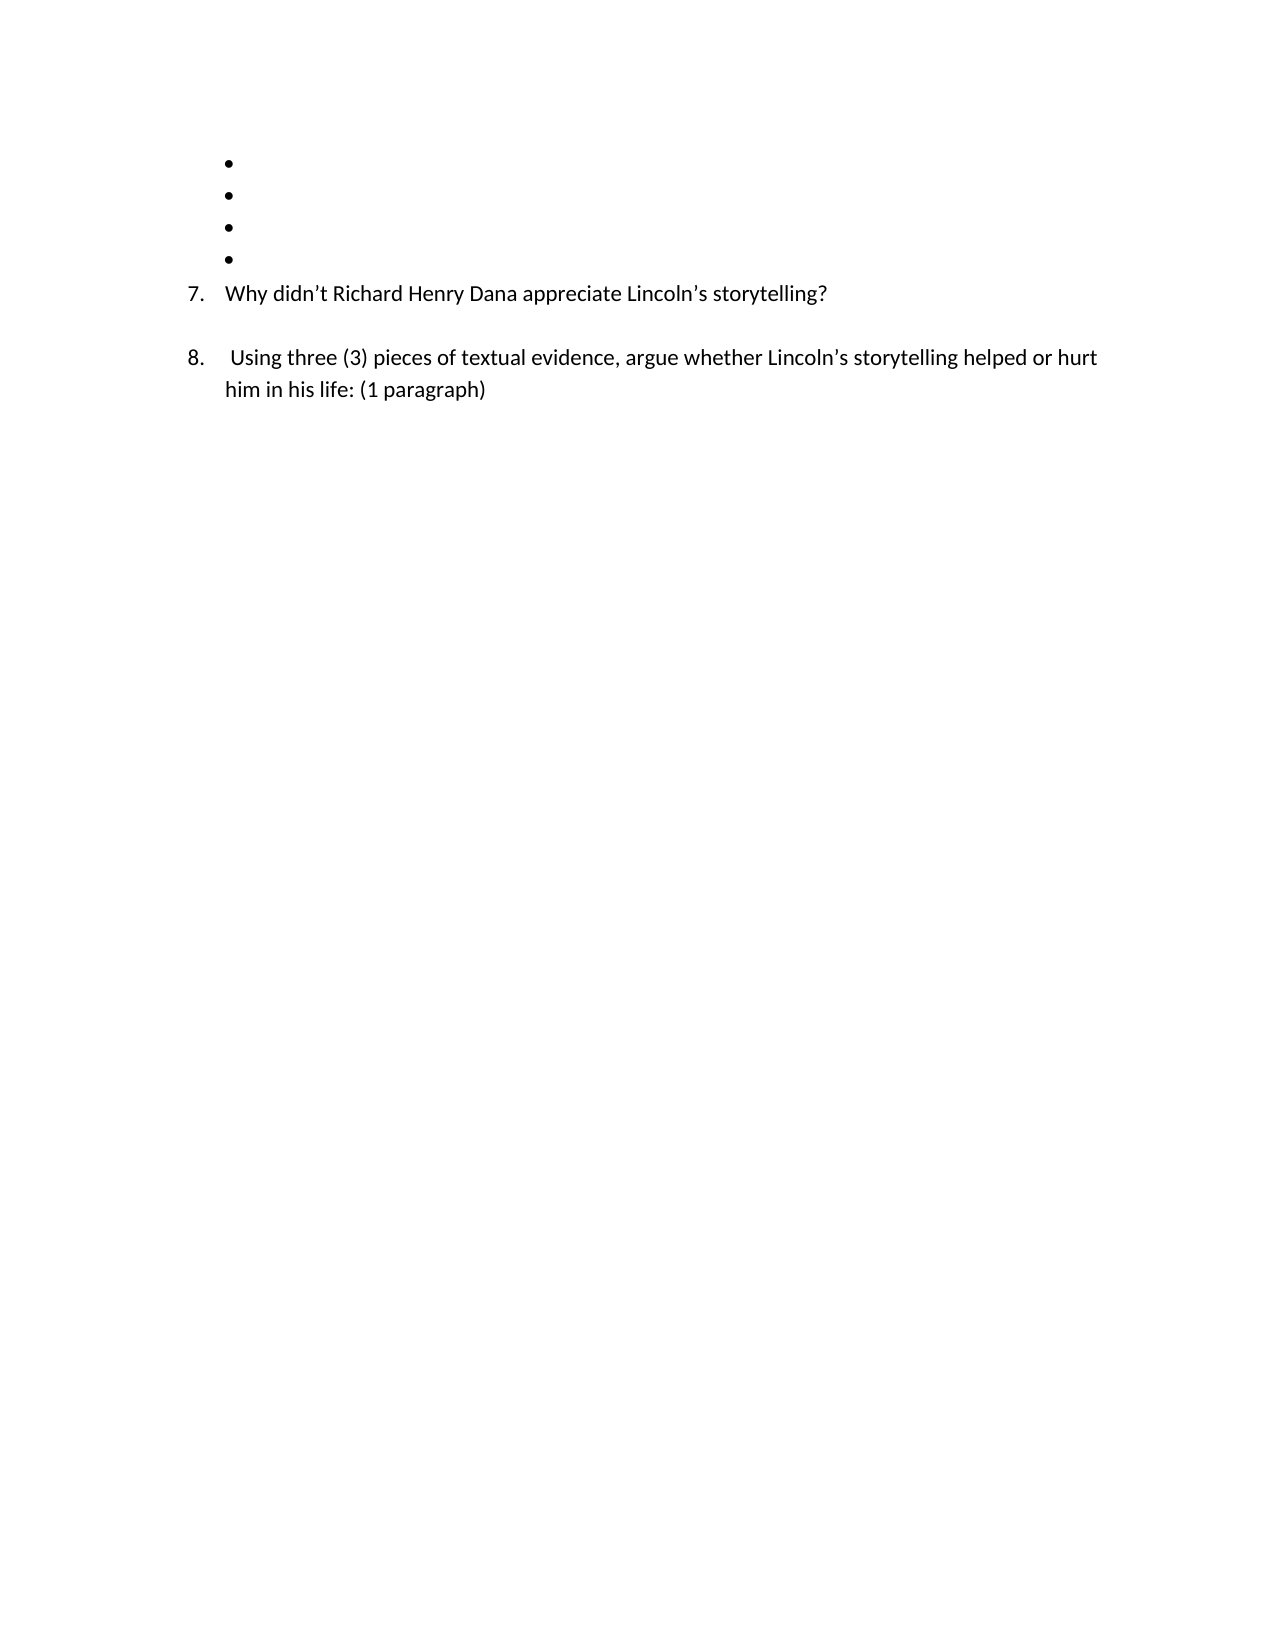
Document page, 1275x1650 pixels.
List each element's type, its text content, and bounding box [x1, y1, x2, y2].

list Using three (3) pieces of textual evidence, argue whether Lincoln’s storytelling helped or hurt him in his life: (1 paragraph) [187, 343, 1125, 403]
list Why didn’t Richard Henry Dana appreciate Lincoln’s storytelling? [187, 279, 1125, 307]
